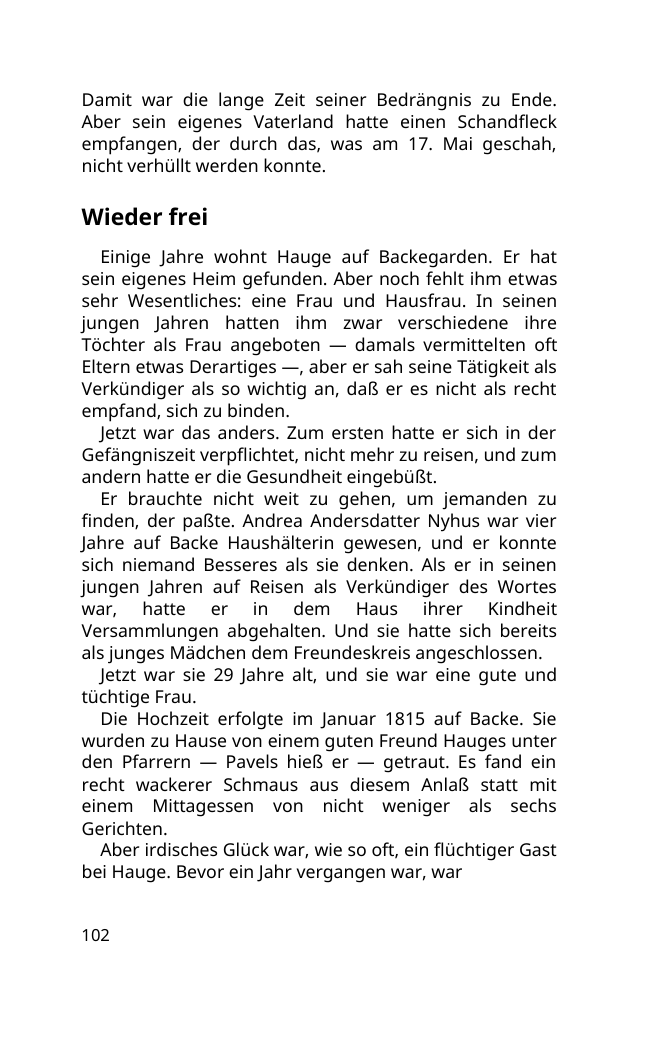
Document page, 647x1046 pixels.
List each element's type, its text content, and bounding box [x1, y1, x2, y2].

text Die Hochzeit erfolgte im Januar 1815 auf Backe. Sie wurden zu Hause von einem guten Freund Hauges unter den Pfarrern — Pavels hieß er — getraut. Es fand ein recht wackerer Schmaus aus diesem Anlaß statt mit einem Mittagessen von nicht weniger als sechs Gerichten. [81, 707, 557, 839]
text Einige Jahre wohnt Hauge auf Backegarden. Er hat sein eigenes Heim gefunden. Aber noch fehlt ihm etwas sehr Wesentliches: eine Frau und Hausfrau. In seinen jungen Jahren hatten ihm zwar verschiedene ihre Töchter als Frau angeboten — damals vermittelten oft Eltern etwas Derartiges —, aber er sah seine Tätigkeit als Verkündiger als so wichtig an, daß er es nicht als recht empfand, sich zu binden. [81, 246, 557, 422]
text 102 [81, 928, 110, 945]
text Aber irdisches Glück war, wie so oft, ein flüchtiger Gast bei Hauge. Bevor ein Jahr vergangen war, war [81, 839, 557, 883]
text Jetzt war das anders. Zum ersten hatte er sich in der Gefängniszeit verpflichtet, nicht mehr zu reisen, und zum andern hatte er die Gesundheit eingebüßt. [81, 422, 557, 488]
text Er brauchte nicht weit zu gehen, um jemanden zu finden, der paßte. Andrea Andersdatter Nyhus war vier Jahre auf Backe Haushälterin gewesen, und er konnte sich niemand Besseres als sie denken. Als er in seinen jungen Jahren auf Reisen als Verkündiger des Wortes war, hatte er in dem Haus ihrer Kindheit Versammlungen abgehalten. Und sie hatte sich bereits als junges Mädchen dem Freundeskreis angeschlossen. [81, 488, 557, 663]
text Jetzt war sie 29 Jahre alt, und sie war eine gute und tüchtige Frau. [81, 663, 557, 707]
subtitle Wieder frei [81, 207, 637, 230]
text Damit war die lange Zeit seiner Bedrängnis zu Ende. Aber sein eigenes Vaterland hatte einen Schandfleck empfangen, der durch das, was am 17. Mai geschah, nicht verhüllt werden konnte. [81, 89, 557, 177]
